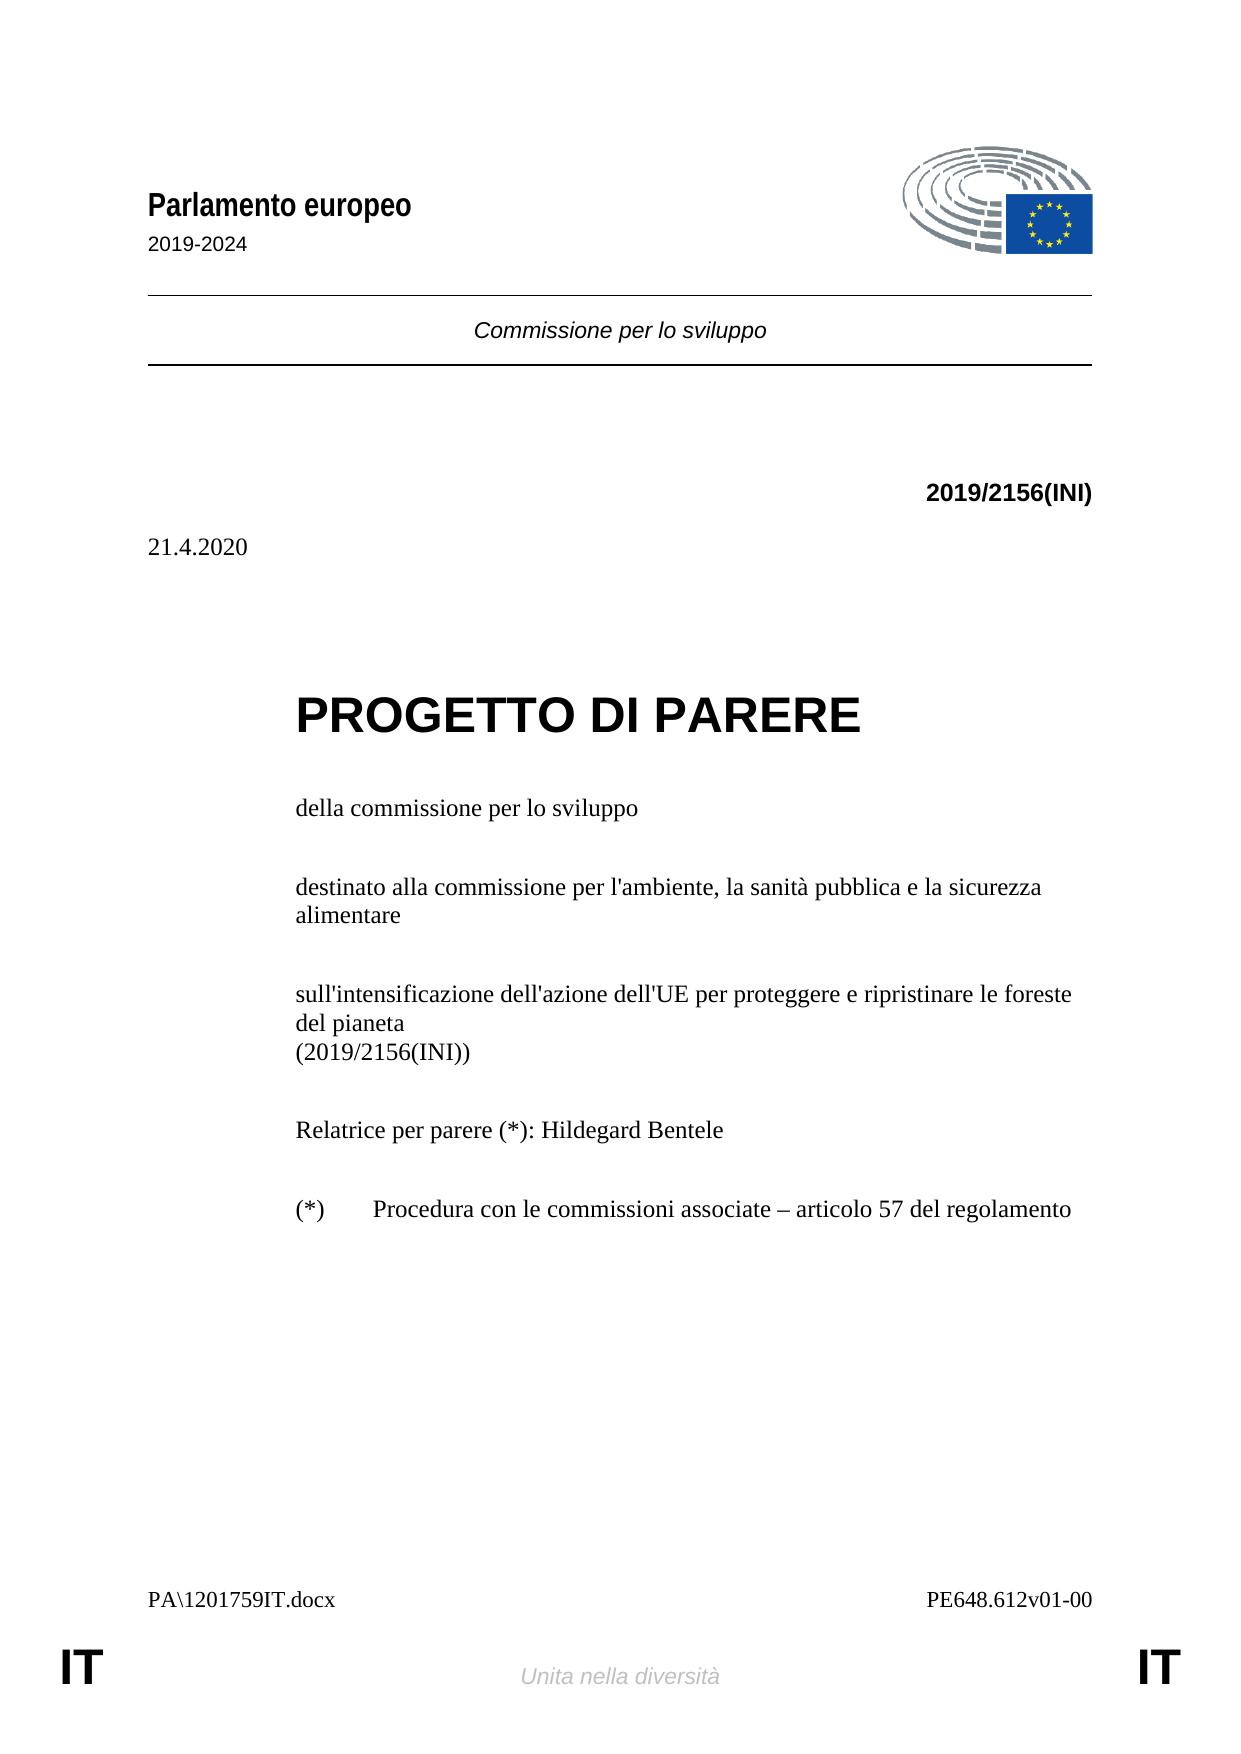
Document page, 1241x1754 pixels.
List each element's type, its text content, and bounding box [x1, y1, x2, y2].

text <TitreType>PROGETTO DI PARERE</TitreType> [295, 686, 1092, 743]
text <Titre>sull'intensificazione dell'azione dell'UE per proteggere e ripristinare le foreste del pianeta</Titre> [295, 979, 1092, 1037]
text <Commission>{DEVE}Commissione per lo sviluppo</Commission> [148, 317, 1092, 343]
text <DocRef>(2019/2156(INI))</DocRef> [295, 1037, 1092, 1066]
text <Date>{21/04/2020}21.4.2020</Date> [148, 532, 1092, 561]
table_header [856, 147, 1093, 294]
text (*) Procedura con le commissioni associate – articolo 57 del regolamento [295, 1194, 1092, 1223]
table_header Parlamento europeo 2019-2024 [148, 147, 856, 294]
picture [902, 146, 1093, 254]
text <CommissionResp>della commissione per lo sviluppo</CommissionResp> [295, 793, 1092, 822]
text <CommissionInt>destinato alla commissione per l'ambiente, la sanità pubblica e la sicurezza alimentare</CommissionInt> [295, 872, 1092, 929]
text <RefProc>2019/2156(INI)</RefProc> [148, 478, 1092, 507]
text Relatrice per parere (*): <Depute>Hildegard Bentele</Depute> [295, 1116, 1092, 1144]
